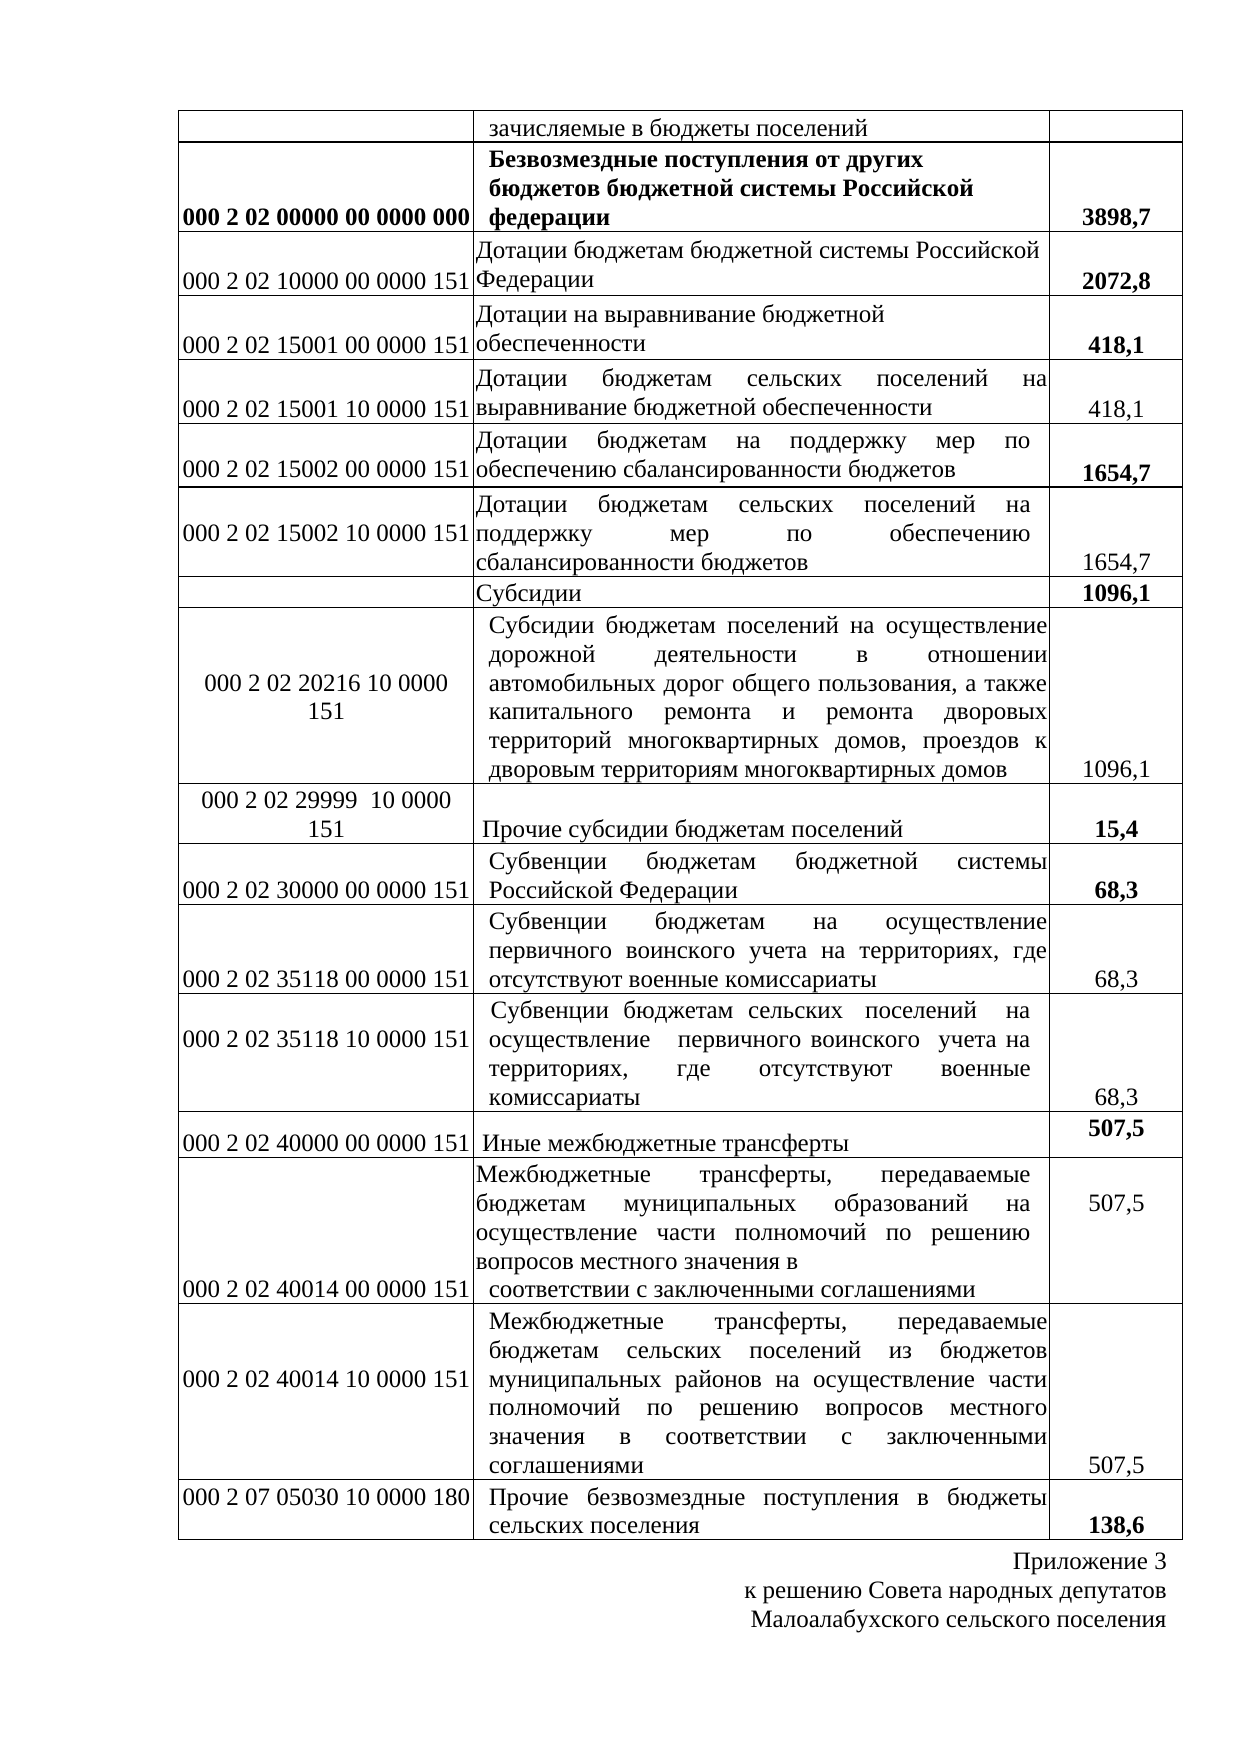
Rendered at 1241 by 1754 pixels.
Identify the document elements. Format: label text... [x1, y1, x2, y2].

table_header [171, 104, 1240, 1546]
text Малоалабухского сельского поселения [177, 1604, 1167, 1633]
text Приложение 3 [177, 1546, 1167, 1575]
text к решению Совета народных депутатов [177, 1575, 1167, 1604]
